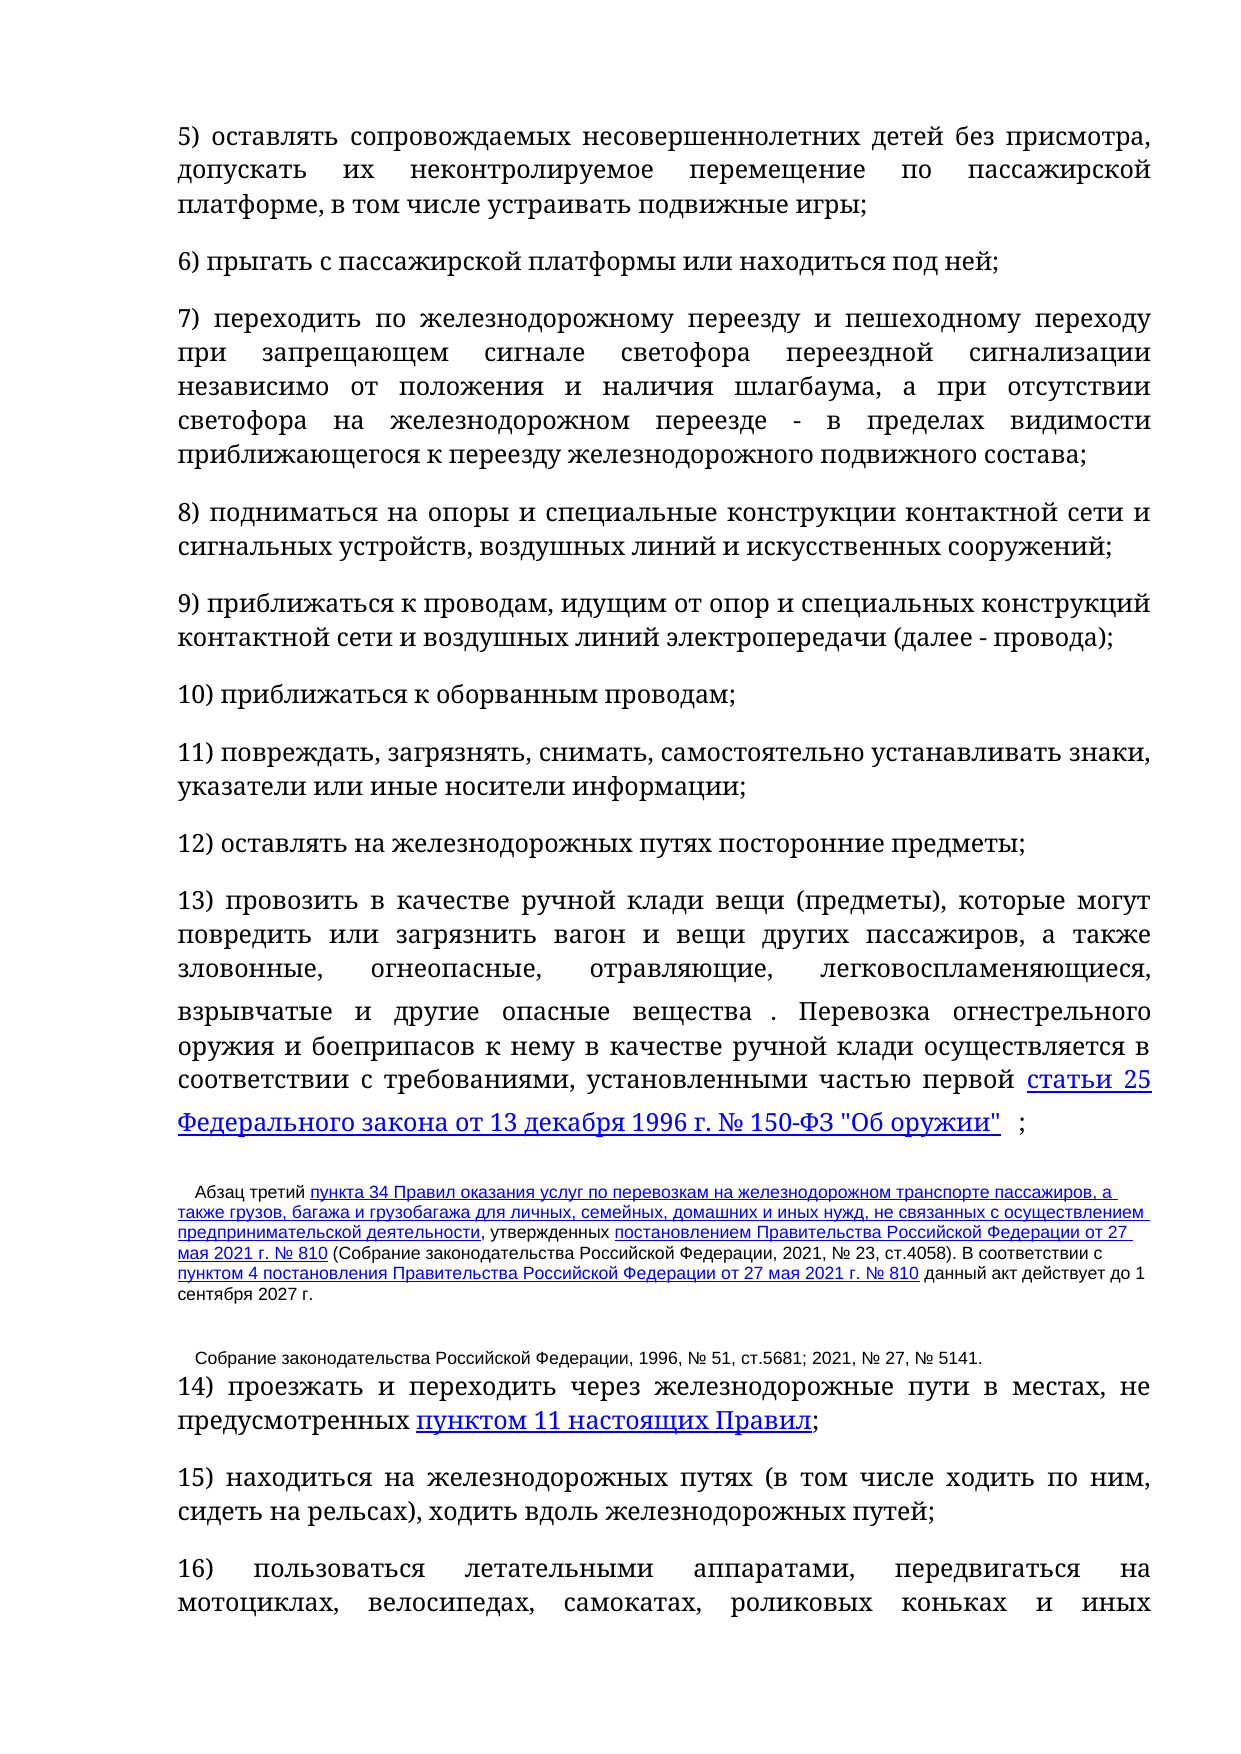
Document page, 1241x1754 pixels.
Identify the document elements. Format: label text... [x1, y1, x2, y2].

text Собрание законодательства Российской Федерации, 1996, № 51, ст.5681; 2021, № 27, № 5141. [177, 1329, 1152, 1368]
text 14) проезжать и переходить через железнодорожные пути в местах, не предусмотренных пунктом 11 настоящих Правил; [177, 1368, 1152, 1436]
text 9) приближаться к проводам, идущим от опор и специальных конструкций контактной сети и воздушных линий электропередачи (далее - провода); [177, 586, 1152, 654]
text 6) прыгать с пассажирской платформы или находиться под ней; [177, 243, 1152, 278]
text 8) подниматься на опоры и специальные конструкции контактной сети и сигнальных устройств, воздушных линий и искусственных сооружений; [177, 494, 1152, 562]
text Абзац третий пункта 34 Правил оказания услуг по перевозкам на железнодорожном транспорте пассажиров, а также грузов, багажа и грузобагажа для личных, семейных, домашних и иных нужд, не связанных с осуществлением предпринимательской деятельности, утвержденных постановлением Правительства Российской Федерации от 27 мая 2021 г. № 810 (Собрание законодательства Российской Федерации, 2021, № 23, ст.4058). В соответствии с пунктом 4 постановления Правительства Российской Федерации от 27 мая 2021 г. № 810 данный акт действует до 1 сентября 2027 г. [177, 1162, 1152, 1304]
text 10) приближаться к оборванным проводам; [177, 677, 1152, 711]
text 15) находиться на железнодорожных путях (в том числе ходить по ним, сидеть на рельсах), ходить вдоль железнодорожных путей; [177, 1459, 1152, 1528]
text 13) провозить в качестве ручной клади вещи (предметы), которые могут повредить или загрязнить вагон и вещи других пассажиров, а также зловонные, огнеопасные, отравляющие, легковоспламеняющиеся, взрывчатые и другие опасные вещества. Перевозка огнестрельного оружия и боеприпасов к нему в качестве ручной клади осуществляется в соответствии с требованиями, установленными частью первой статьи 25 Федерального закона от 13 декабря 1996 г. № 150-ФЗ "Об оружии"; [177, 883, 1152, 1139]
text 5) оставлять сопровождаемых несовершеннолетних детей без присмотра, допускать их неконтролируемое перемещение по пассажирской платформе, в том числе устраивать подвижные игры; [177, 118, 1152, 220]
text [177, 1551, 1152, 1619]
text 12) оставлять на железнодорожных путях посторонние предметы; [177, 826, 1152, 860]
text 11) повреждать, загрязнять, снимать, самостоятельно устанавливать знаки, указатели или иные носители информации; [177, 734, 1152, 802]
text 7) переходить по железнодорожному переезду и пешеходному переходу при запрещающем сигнале светофора переездной сигнализации независимо от положения и наличия шлагбаума, а при отсутствии светофора на железнодорожном переезде - в пределах видимости приближающегося к переезду железнодорожного подвижного состава; [177, 301, 1152, 471]
